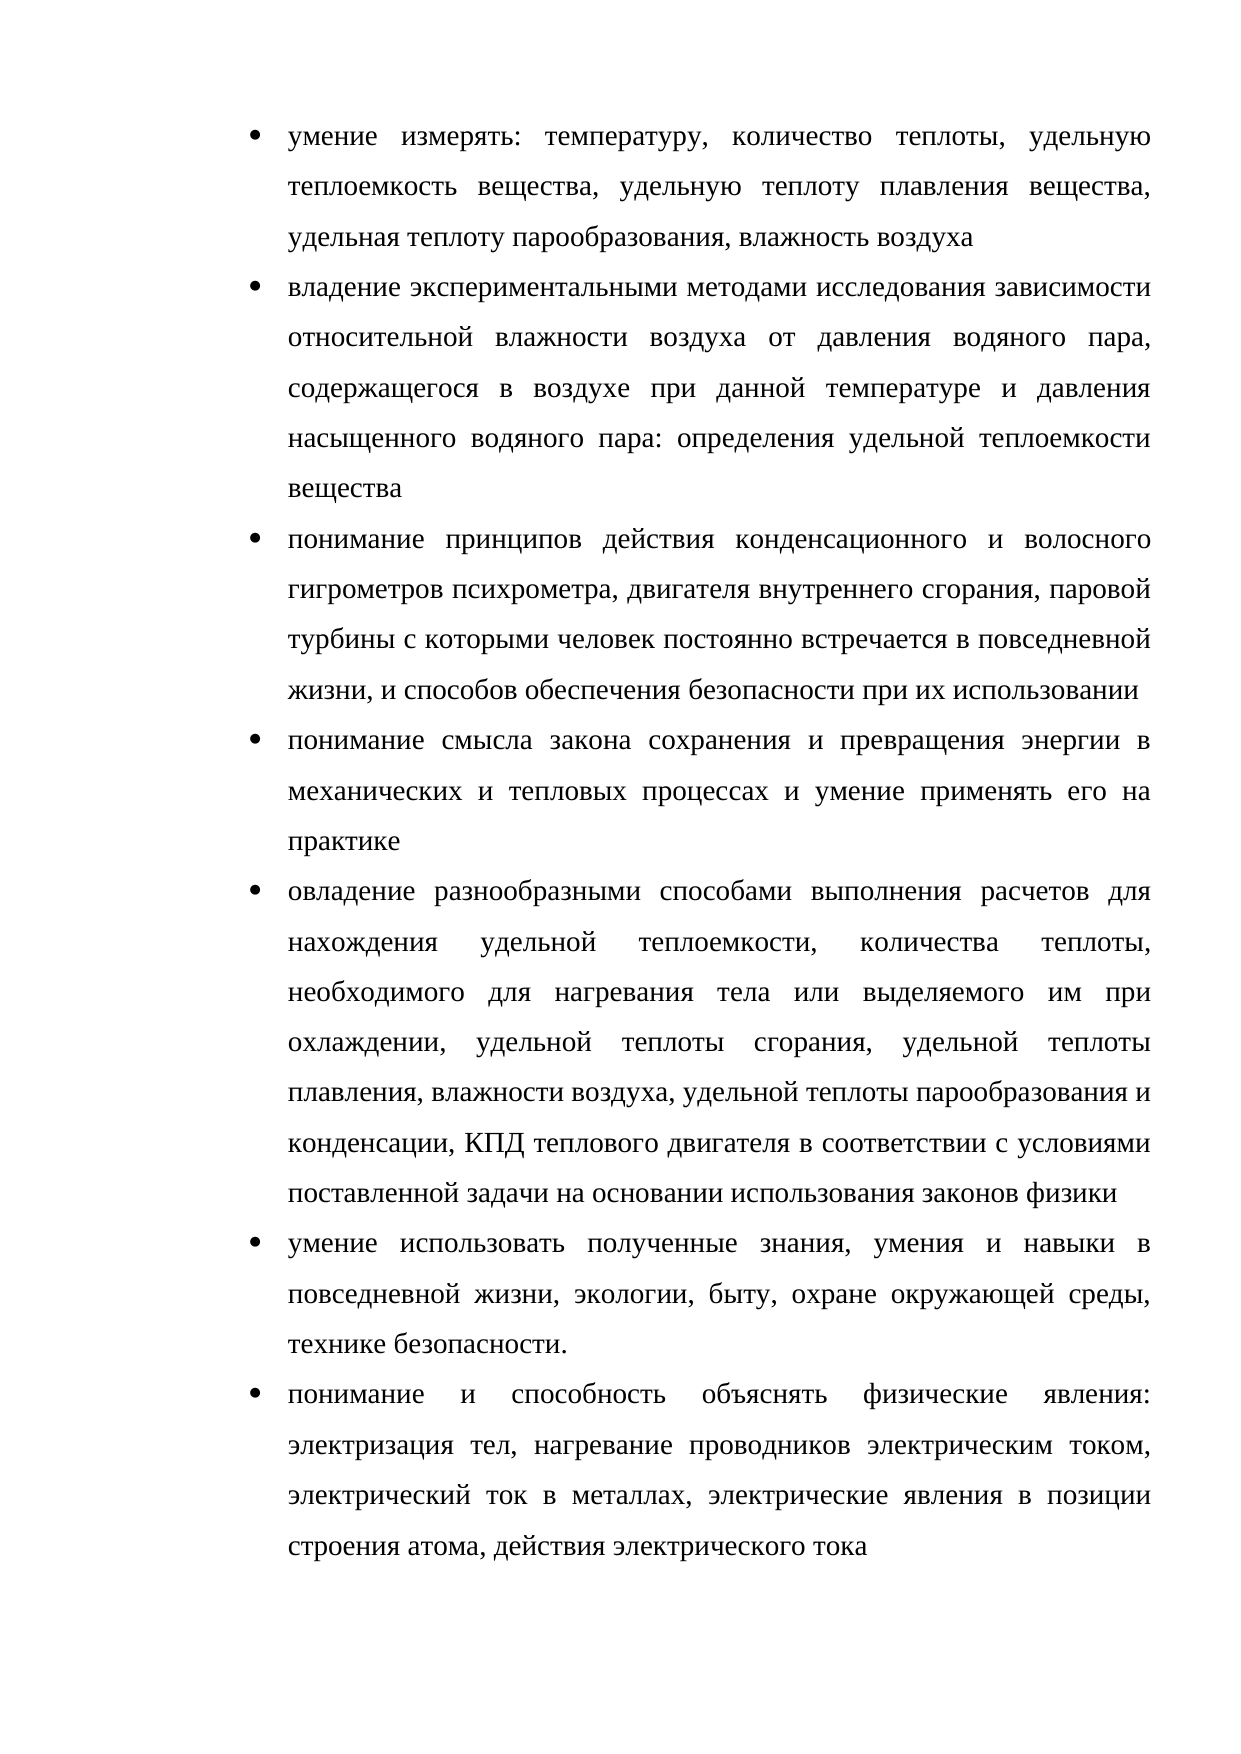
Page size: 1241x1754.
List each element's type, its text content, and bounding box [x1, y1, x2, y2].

list умение использовать полученные знания, умения и навыки в повседневной жизни, экологии, быту, охране окружающей среды, технике безопасности. [250, 1226, 1152, 1360]
list владение экспериментальными методами исследования зависимости относительной влажности воздуха от давления водяного пара, содержащегося в воздухе при данной температуре и давления насыщенного водяного пара: определения удельной теплоемкости вещества [250, 269, 1152, 504]
list умение измерять: температуру, количество теплоты, удельную теплоемкость вещества, удельную теплоту плавления вещества, удельная теплоту парообразования, влажность воздуха [250, 118, 1152, 252]
list овладение разнообразными способами выполнения расчетов для нахождения удельной теплоемкости, количества теплоты, необходимого для нагревания тела или выделяемого им при охлаждении, удельной теплоты сгорания, удельной теплоты плавления, влажности воздуха, удельной теплоты парообразования и конденсации, КПД теплового двигателя в соответствии с условиями поставленной задачи на основании использования законов физики [250, 873, 1152, 1209]
list понимание принципов действия конденсационного и волосного гигрометров психрометра, двигателя внутреннего сгорания, паровой турбины с которыми человек постоянно встречается в повседневной жизни, и способов обеспечения безопасности при их использовании [250, 521, 1152, 705]
list понимание смысла закона сохранения и превращения энергии в механических и тепловых процессах и умение применять его на практике [250, 722, 1152, 856]
list понимание и способность объяснять физические явления: электризация тел, нагревание проводников электрическим током, электрический ток в металлах, электрические явления в позиции строения атома, действия электрического тока [250, 1377, 1152, 1561]
